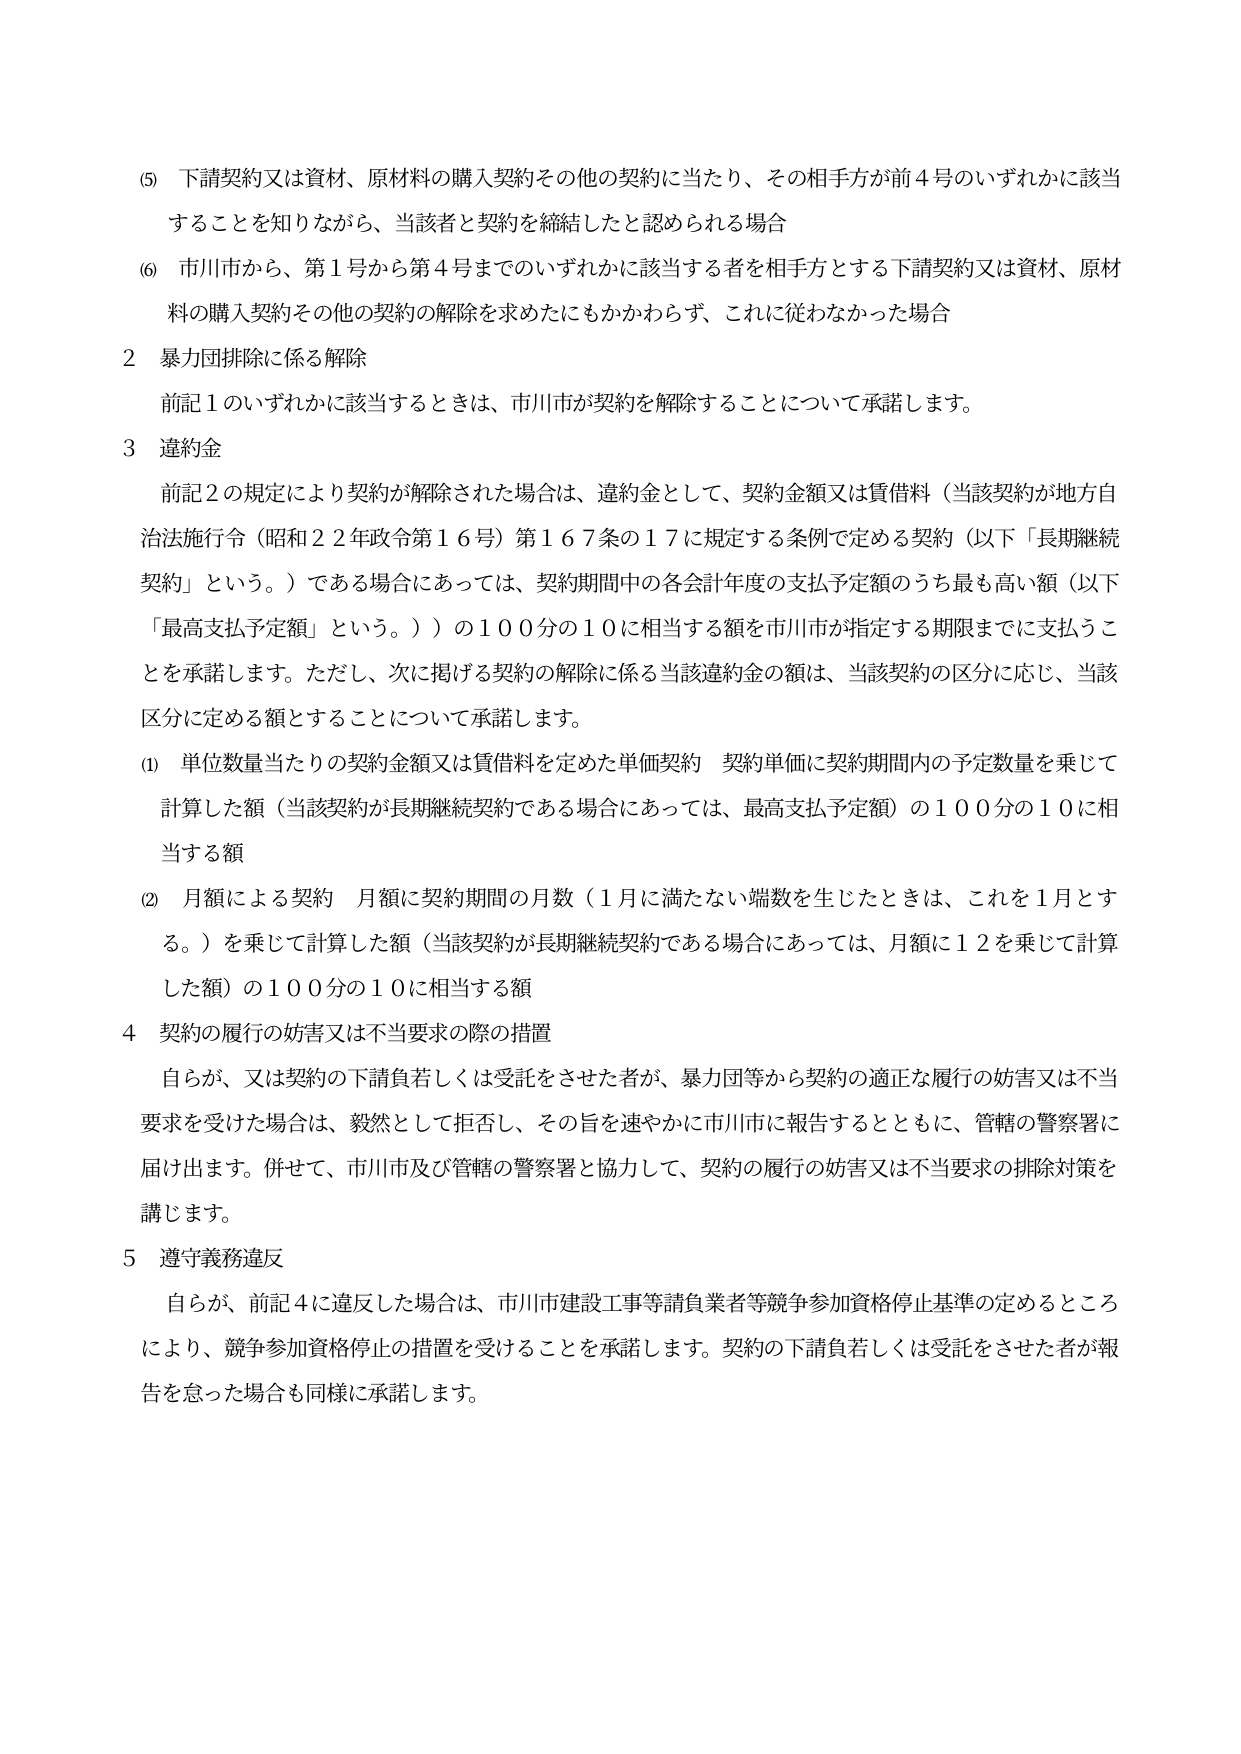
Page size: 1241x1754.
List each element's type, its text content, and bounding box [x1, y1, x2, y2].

text 自らが、又は契約の下請負若しくは受託をさせた者が、暴力団等から契約の適正な履行の妨害又は不当要求を受けた場合は、毅然として拒否し、その旨を速やかに市川市に報告するとともに、管轄の警察署に届け出ます。併せて、市川市及び管轄の警察署と協力して、契約の履行の妨害又は不当要求の排除対策を講じます。 [141, 1048, 1122, 1228]
text 自らが、前記４に違反した場合は、市川市建設工事等請負業者等競争参加資格停止基準の定めるところにより、競争参加資格停止の措置を受けることを承諾します。契約の下請負若しくは受託をさせた者が報告を怠った場合も同様に承諾します。 [141, 1273, 1122, 1408]
text 前記１のいずれかに該当するときは、市川市が契約を解除することについて承諾します。 [141, 373, 1122, 418]
text ４ 契約の履行の妨害又は不当要求の際の措置 [118, 1003, 1122, 1048]
text ⑵ 月額による契約 月額に契約期間の月数（１月に満たない端数を生じたときは、これを１月とする。）を乗じて計算した額（当該契約が長期継続契約である場合にあっては、月額に１２を乗じて計算した額）の１００分の１０に相当する額 [141, 868, 1122, 1003]
text ３ 違約金 [118, 418, 1122, 463]
text 前記２の規定により契約が解除された場合は、違約金として、契約金額又は賃借料（当該契約が地方自治法施行令（昭和２２年政令第１６号）第１６７条の１７に規定する条例で定める契約（以下「長期継続契約」という。）である場合にあっては、契約期間中の各会計年度の支払予定額のうち最も高い額（以下「最高支払予定額」という。））の１００分の１０に相当する額を市川市が指定する期限までに支払うことを承諾します。ただし、次に掲げる契約の解除に係る当該違約金の額は、当該契約の区分に応じ、当該区分に定める額とすることについて承諾します。 [141, 463, 1122, 733]
text ５ 遵守義務違反 [118, 1228, 1122, 1273]
text ２ 暴力団排除に係る解除 [118, 328, 1122, 373]
text ⑴ 単位数量当たりの契約金額又は賃借料を定めた単価契約 契約単価に契約期間内の予定数量を乗じて計算した額（当該契約が長期継続契約である場合にあっては、最高支払予定額）の１００分の１０に相当する額 [141, 733, 1122, 868]
text ⑸ 下請契約又は資材、原材料の購入契約その他の契約に当たり、その相手方が前４号のいずれかに該当することを知りながら、当該者と契約を締結したと認められる場合 [139, 148, 1122, 238]
text ⑹ 市川市から、第１号から第４号までのいずれかに該当する者を相手方とする下請契約又は資材、原材料の購入契約その他の契約の解除を求めたにもかかわらず、これに従わなかった場合 [139, 238, 1122, 328]
